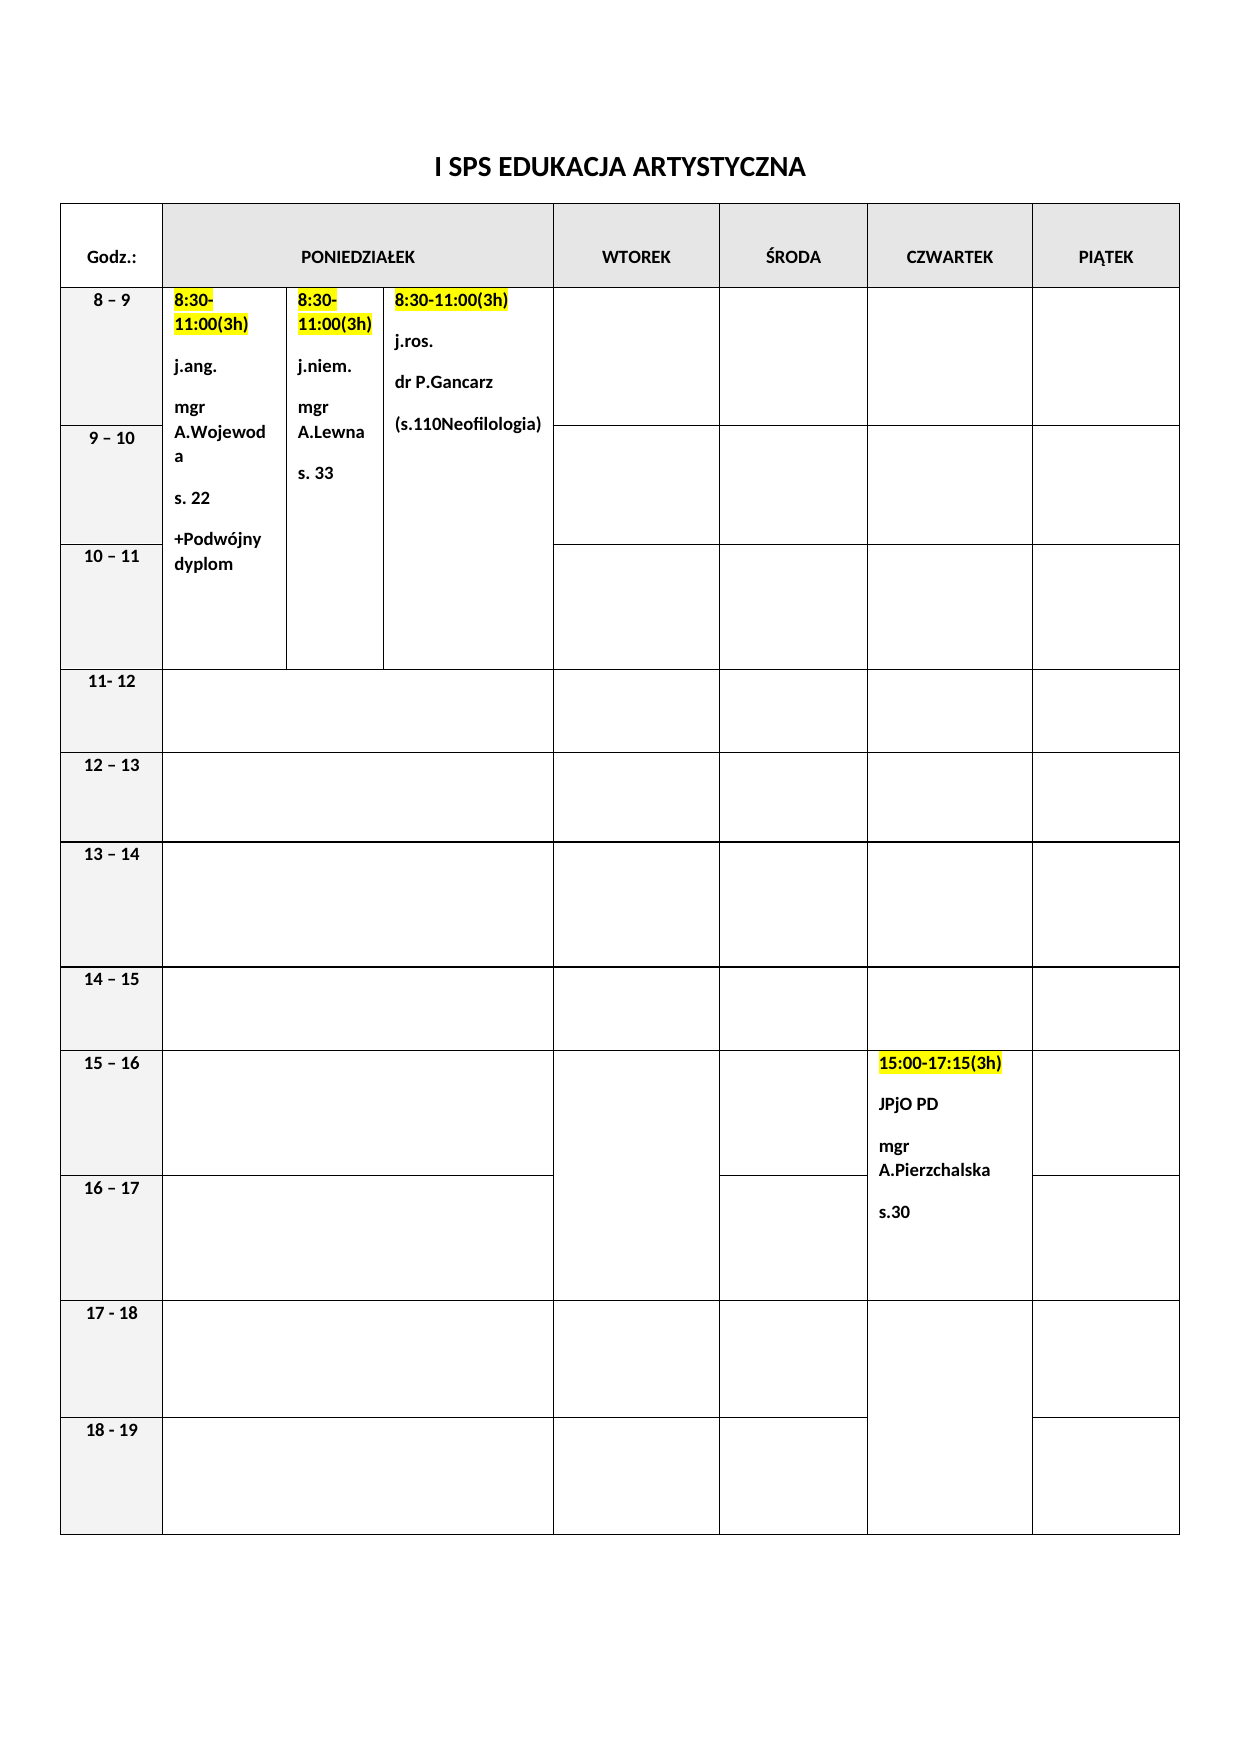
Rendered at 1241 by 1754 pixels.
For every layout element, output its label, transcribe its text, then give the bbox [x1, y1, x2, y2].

table_cell [554, 968, 719, 1050]
table_cell [868, 843, 1032, 966]
table_cell [720, 1051, 867, 1175]
table_cell [163, 843, 553, 966]
table_cell [868, 288, 1032, 425]
table_cell [1033, 545, 1179, 668]
table_cell [163, 1418, 553, 1534]
table_cell 10 – 11 [61, 545, 162, 668]
table_cell 12 – 13 [61, 753, 162, 841]
table_cell [1033, 288, 1179, 425]
table_cell [163, 753, 553, 841]
table_cell [720, 288, 867, 425]
table_cell 18 - 19 [61, 1418, 162, 1534]
table_header CZWARTEK [868, 204, 1032, 287]
table_cell 14 – 15 [61, 968, 162, 1050]
table_cell [1033, 968, 1179, 1050]
table_cell [868, 670, 1032, 752]
table_cell [554, 545, 719, 668]
table_cell [554, 1418, 719, 1534]
table_cell 8:30-11:00(3h) j.ros. dr P.Gancarz (s.110Neofilologia) [384, 288, 553, 668]
table_cell [1033, 1176, 1179, 1300]
table_cell [868, 426, 1032, 543]
table_cell [1033, 426, 1179, 543]
table_cell [1033, 1051, 1179, 1175]
table_cell [554, 753, 719, 841]
table_cell 8 – 9 [61, 288, 162, 425]
table_cell [720, 1418, 867, 1534]
table_cell [163, 968, 553, 1050]
table_cell 16 – 17 [61, 1176, 162, 1300]
table_header PONIEDZIAŁEK [163, 204, 553, 287]
table_cell [720, 753, 867, 841]
table_cell [720, 968, 867, 1050]
table_cell 8:30-11:00(3h) j.ang. mgr A.Wojewoda s. 22 +Podwójny dyplom [163, 288, 286, 668]
table_cell 15 – 16 [61, 1051, 162, 1175]
table_cell [720, 1301, 867, 1417]
table_cell [1033, 670, 1179, 752]
table_cell 8:30-11:00(3h) j.niem. mgr A.Lewna s. 33 [287, 288, 383, 668]
table_header Godz.: [61, 204, 162, 287]
table_header ŚRODA [720, 204, 867, 287]
table_header WTOREK [554, 204, 719, 287]
table_cell [720, 843, 867, 966]
table_cell [720, 1176, 867, 1300]
table_cell [868, 968, 1032, 1050]
table_cell [554, 288, 719, 425]
table_cell [1033, 1418, 1179, 1534]
table_cell [163, 670, 553, 752]
text I SPS EDUKACJA ARTYSTYCZNA [148, 148, 1093, 183]
table_cell [720, 545, 867, 668]
table_cell 13 – 14 [61, 843, 162, 966]
table_cell [554, 1051, 719, 1300]
table_cell [163, 1176, 553, 1300]
table_cell [1033, 843, 1179, 966]
table_header PIĄTEK [1033, 204, 1179, 287]
table_cell [554, 843, 719, 966]
table_cell [163, 1051, 553, 1175]
table_cell 17 - 18 [61, 1301, 162, 1417]
table_cell [868, 753, 1032, 841]
table_cell [163, 1301, 553, 1417]
table_cell [868, 545, 1032, 668]
table_cell [554, 670, 719, 752]
table_cell 9 – 10 [61, 426, 162, 543]
table_cell [1033, 753, 1179, 841]
table_cell [1033, 1301, 1179, 1417]
table_cell 11- 12 [61, 670, 162, 752]
table_cell [868, 1301, 1032, 1534]
table_cell [554, 1301, 719, 1417]
table_cell 15:00-17:15(3h) JPjO PD mgr A.Pierzchalska s.30 [868, 1051, 1032, 1300]
table_cell [720, 426, 867, 543]
table_cell [720, 670, 867, 752]
table_cell [554, 426, 719, 543]
